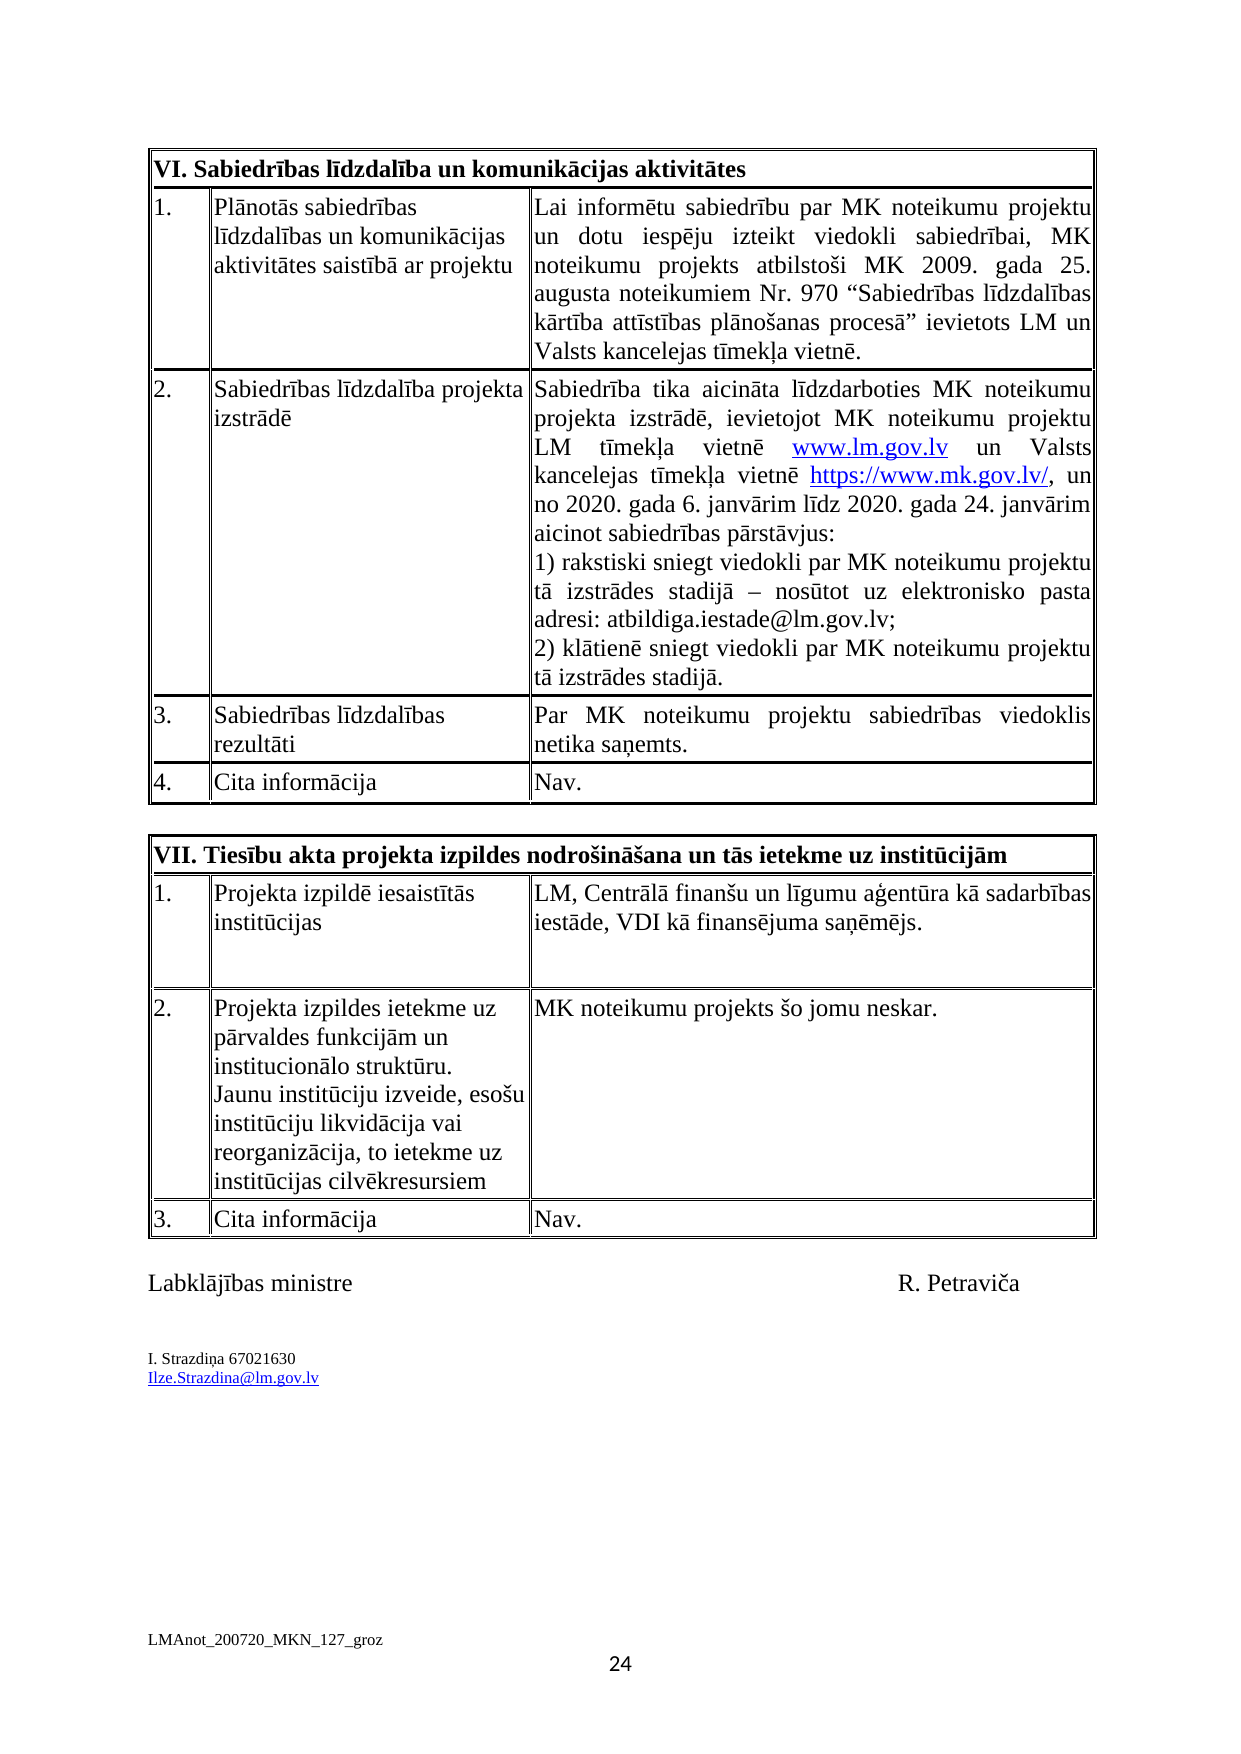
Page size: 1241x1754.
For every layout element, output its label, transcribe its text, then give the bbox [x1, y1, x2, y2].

table_cell 4. [152, 761, 211, 802]
table_cell Lai informētu sabiedrību par MK noteikumu projektu un dotu iespēju izteikt viedokli sabiedrībai, MK noteikumu projekts atbilstoši MK 2009. gada 25. augusta noteikumiem Nr. 970 “Sabiedrības līdzdalības kārtība attīstības plānošanas procesā” ievietots LM un Valsts kancelejas tīmekļa vietnē. [532, 186, 1093, 368]
text Ilze.Strazdina@lm.gov.lv [148, 1368, 1092, 1387]
table_cell Nav. [531, 1198, 1095, 1236]
table_cell Cita informācija [211, 764, 531, 802]
table_cell Plānotās sabiedrības līdzdalības un komunikācijas aktivitātes saistībā ar projektu [212, 189, 529, 368]
table_cell 1. [152, 872, 209, 987]
table_cell Projekta izpildē iesaistītās institūcijas [212, 876, 529, 987]
table_cell Par MK noteikumu projektu sabiedrības viedoklis netika saņemts. [532, 694, 1093, 761]
table_header VII. Tiesību akta projekta izpildes nodrošināšana un tās ietekme uz institūcijām [152, 837, 1093, 872]
text I. Strazdiņa 67021630 [148, 1349, 1092, 1368]
table_cell 1. [152, 186, 209, 368]
table_cell Sabiedrības līdzdalība projekta izstrādē [212, 371, 529, 694]
table_cell 3. [152, 694, 209, 761]
table_cell Sabiedrības līdzdalības rezultāti [212, 697, 529, 761]
table_cell 2. [150, 368, 209, 694]
table_cell 2. [150, 987, 211, 1198]
table_header VI. Sabiedrības līdzdalība un komunikācijas aktivitātes [152, 151, 1093, 186]
table_cell Nav. [531, 761, 1093, 802]
table_cell 3. [150, 1198, 211, 1236]
text Labklājības ministre R. Petraviča [148, 1268, 1092, 1297]
table_cell Projekta izpildes ietekme uz pārvaldes funkcijām un institucionālo struktūru. Jaunu institūciju izveide, esošu institūciju likvidācija vai reorganizācija, to ietekme uz institūcijas cilvēkresursiem [212, 990, 529, 1198]
table_cell MK noteikumu projekts šo jomu neskar. [531, 987, 1095, 1198]
table_cell LM, Centrālā finanšu un līgumu aģentūra kā sadarbības iestāde, VDI kā finansējuma saņēmējs. [532, 872, 1094, 987]
table_cell Sabiedrība tika aicināta līdzdarboties MK noteikumu projekta izstrādē, ievietojot MK noteikumu projektu LM tīmekļa vietnē www.lm.gov.lv un Valsts kancelejas tīmekļa vietnē https://www.mk.gov.lv/, un no 2020. gada 6. janvārim līdz 2020. gada 24. janvārim aicinot sabiedrības pārstāvjus: 1) rakstiski sniegt viedokli par MK noteikumu projektu tā izstrādes stadijā – nosūtot uz elektronisko pasta adresi: atbildiga.iestade@lm.gov.lv; 2) klātienē sniegt viedokli par MK noteikumu projektu tā izstrādes stadijā. [532, 368, 1095, 694]
table_cell Cita informācija [211, 1201, 531, 1236]
